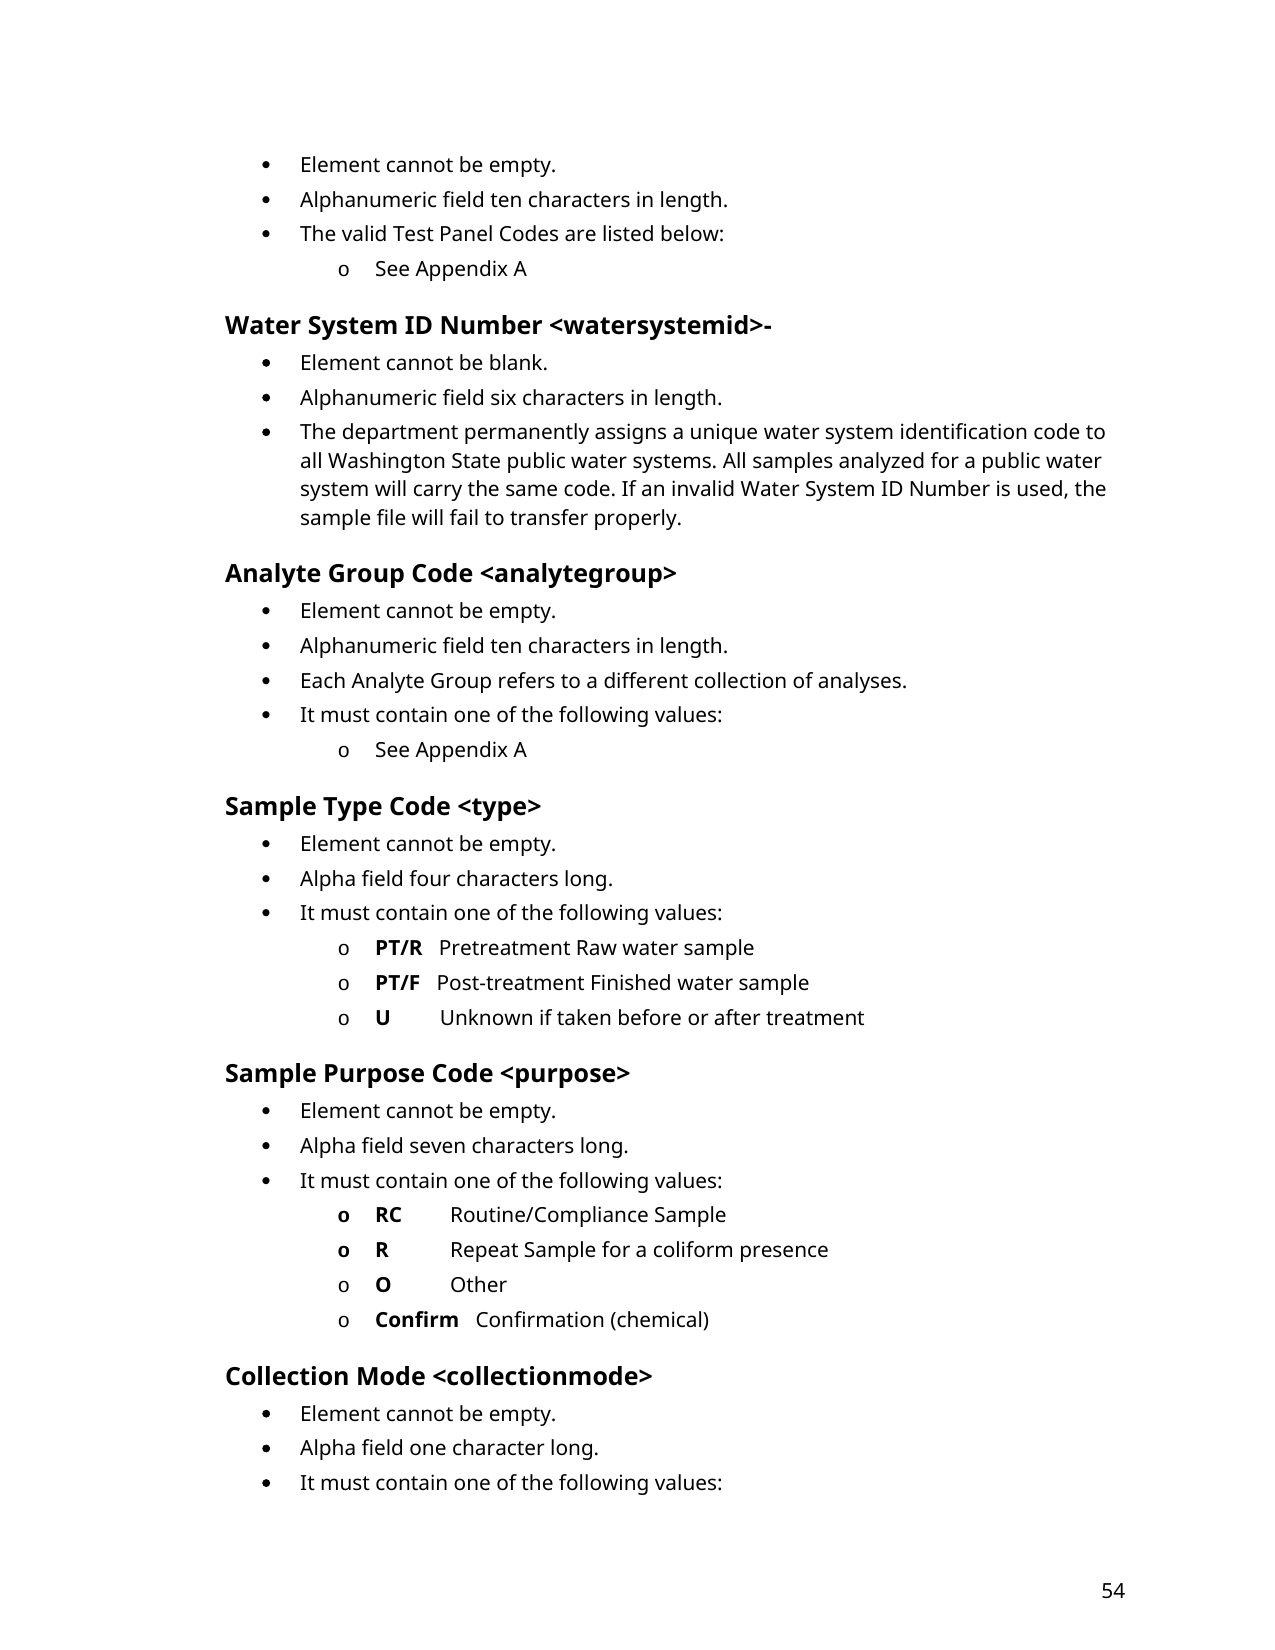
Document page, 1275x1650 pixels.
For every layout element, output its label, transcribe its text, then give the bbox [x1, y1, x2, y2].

list The department permanently assigns a unique water system identification code to all Washington State public water systems. All samples analyzed for a public water system will carry the same code. If an invalid Water System ID Number is used, the sample file will fail to transfer properly. [262, 417, 1125, 531]
list Alpha field seven characters long. [262, 1131, 1125, 1159]
list Element cannot be empty. [262, 596, 1125, 625]
list The valid Test Panel Codes are listed below: [262, 219, 1125, 248]
list It must contain one of the following values: [262, 898, 1125, 927]
list Element cannot be blank. [262, 348, 1125, 376]
list Alpha field four characters long. [262, 864, 1125, 892]
list PT/R Pretreatment Raw water sample [337, 933, 1125, 962]
text Analyte Group Code <analytegroup> [187, 556, 1125, 590]
list Element cannot be empty. [262, 1096, 1125, 1125]
list It must contain one of the following values: [262, 700, 1125, 729]
list R Repeat Sample for a coliform presence [337, 1235, 1125, 1264]
text Sample Purpose Code <purpose> [150, 1056, 1125, 1090]
text Sample Type Code <type> [150, 789, 1125, 823]
list See Appendix A [337, 254, 1125, 283]
list It must contain one of the following values: [262, 1468, 1125, 1497]
list It must contain one of the following values: [262, 1166, 1125, 1194]
list Element cannot be empty. [262, 829, 1125, 857]
list Confirm Confirmation (chemical) [337, 1305, 1125, 1333]
list RC Routine/Compliance Sample [337, 1201, 1125, 1229]
list O Other [337, 1270, 1125, 1299]
text Water System ID Number <watersystemid>- [187, 308, 1125, 342]
list U Unknown if taken before or after treatment [337, 1003, 1125, 1031]
list Alphanumeric field ten characters in length. [262, 185, 1125, 213]
list PT/F Post-treatment Finished water sample [337, 968, 1125, 996]
list Each Analyte Group refers to a different collection of analyses. [262, 666, 1125, 694]
list See Appendix A [337, 735, 1125, 764]
text Collection Mode <collectionmode> [150, 1358, 1125, 1392]
list Alphanumeric field ten characters in length. [262, 631, 1125, 659]
list Alphanumeric field six characters in length. [262, 383, 1125, 411]
list Element cannot be empty. [262, 150, 1125, 178]
list Alpha field one character long. [262, 1433, 1125, 1462]
list Element cannot be empty. [262, 1399, 1125, 1427]
